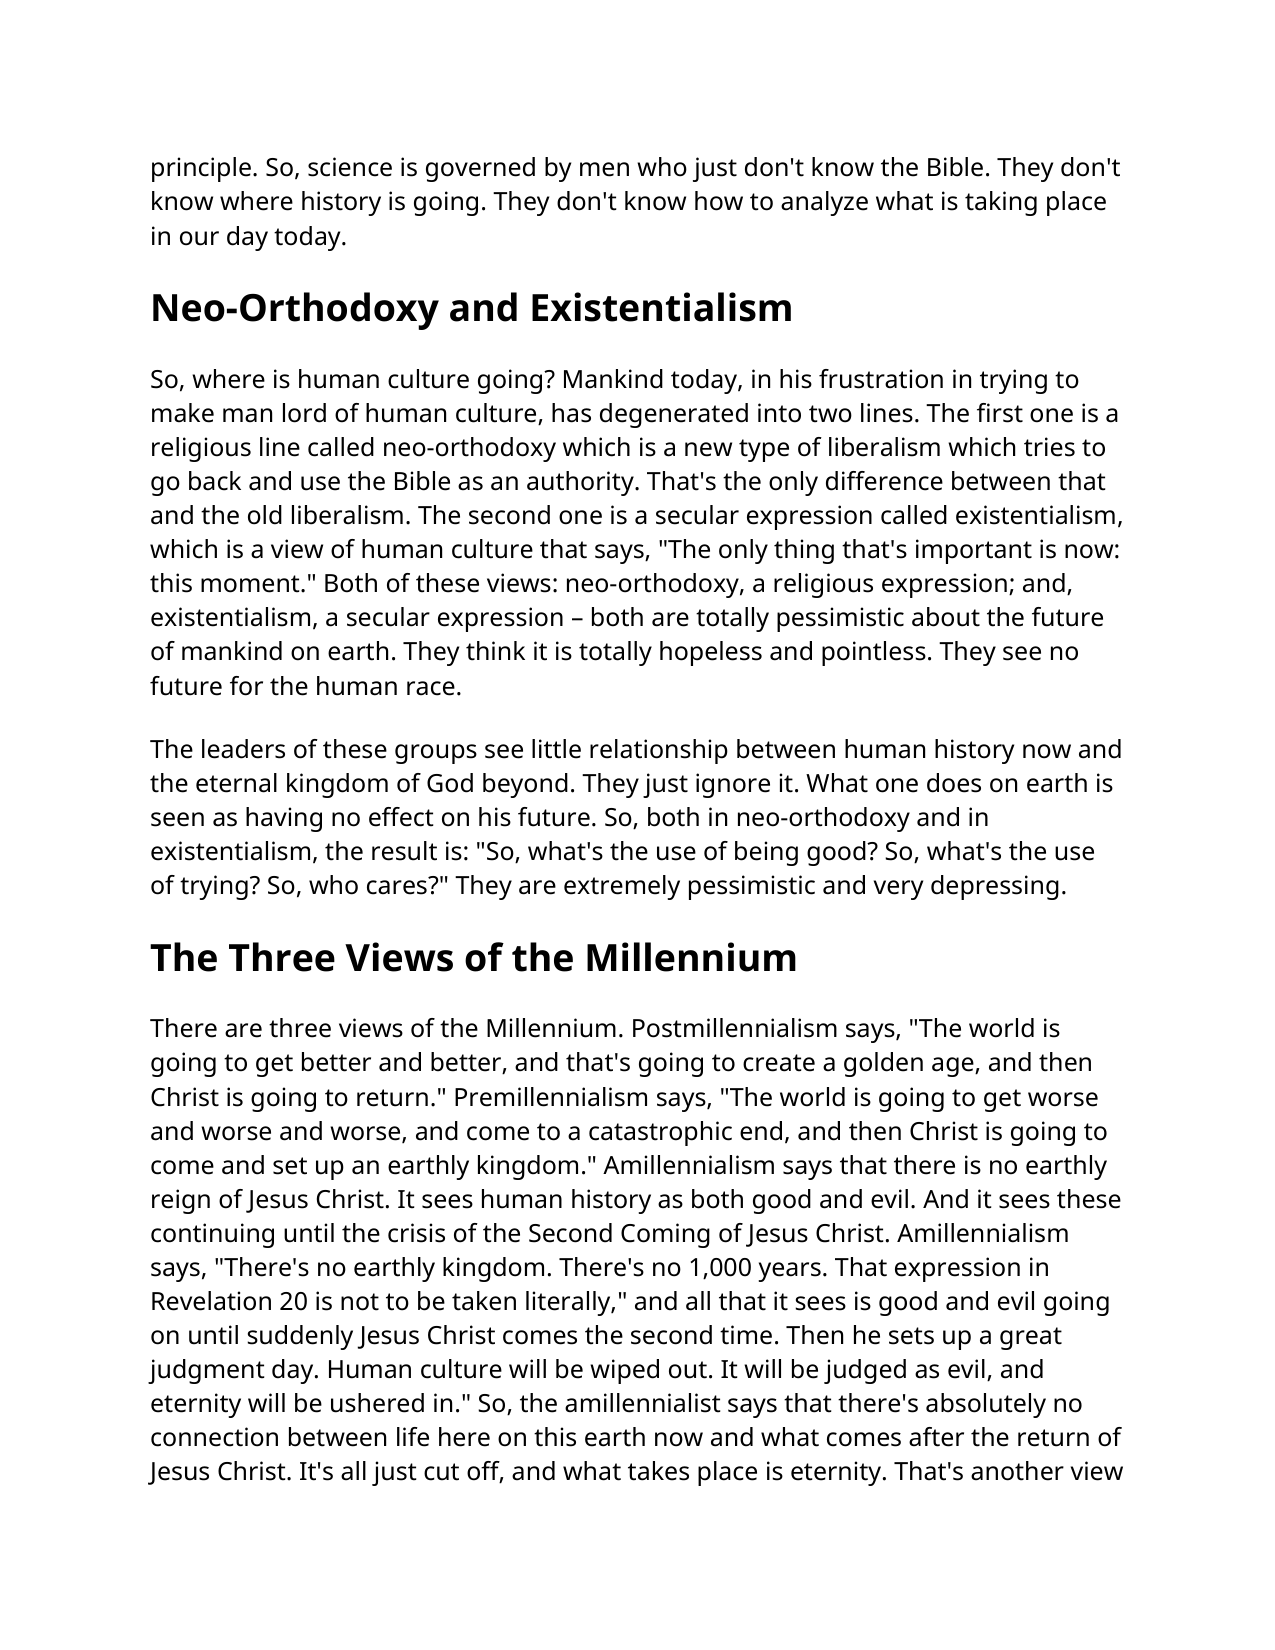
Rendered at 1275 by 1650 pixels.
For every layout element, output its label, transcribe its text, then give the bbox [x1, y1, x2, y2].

text So, where is human culture going? Mankind today, in his frustration in trying to make man lord of human culture, has degenerated into two lines. The first one is a religious line called neo-orthodoxy which is a new type of liberalism which tries to go back and use the Bible as an authority. That's the only difference between that and the old liberalism. The second one is a secular expression called existentialism, which is a view of human culture that says, "The only thing that's important is now: this moment." Both of these views: neo-orthodoxy, a religious expression; and, existentialism, a secular expression – both are totally pessimistic about the future of mankind on earth. They think it is totally hopeless and pointless. They see no future for the human race. [150, 362, 1125, 702]
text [150, 150, 1125, 252]
text The leaders of these groups see little relationship between human history now and the eternal kingdom of God beyond. They just ignore it. What one does on earth is seen as having no effect on his future. So, both in neo-orthodoxy and in existentialism, the result is: "So, what's the use of being good? So, what's the use of trying? So, who cares?" They are extremely pessimistic and very depressing. [150, 731, 1125, 902]
text The Three Views of the Millennium [150, 931, 1125, 982]
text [150, 1011, 1125, 1488]
text Neo-Orthodoxy and Existentialism [150, 281, 1125, 332]
